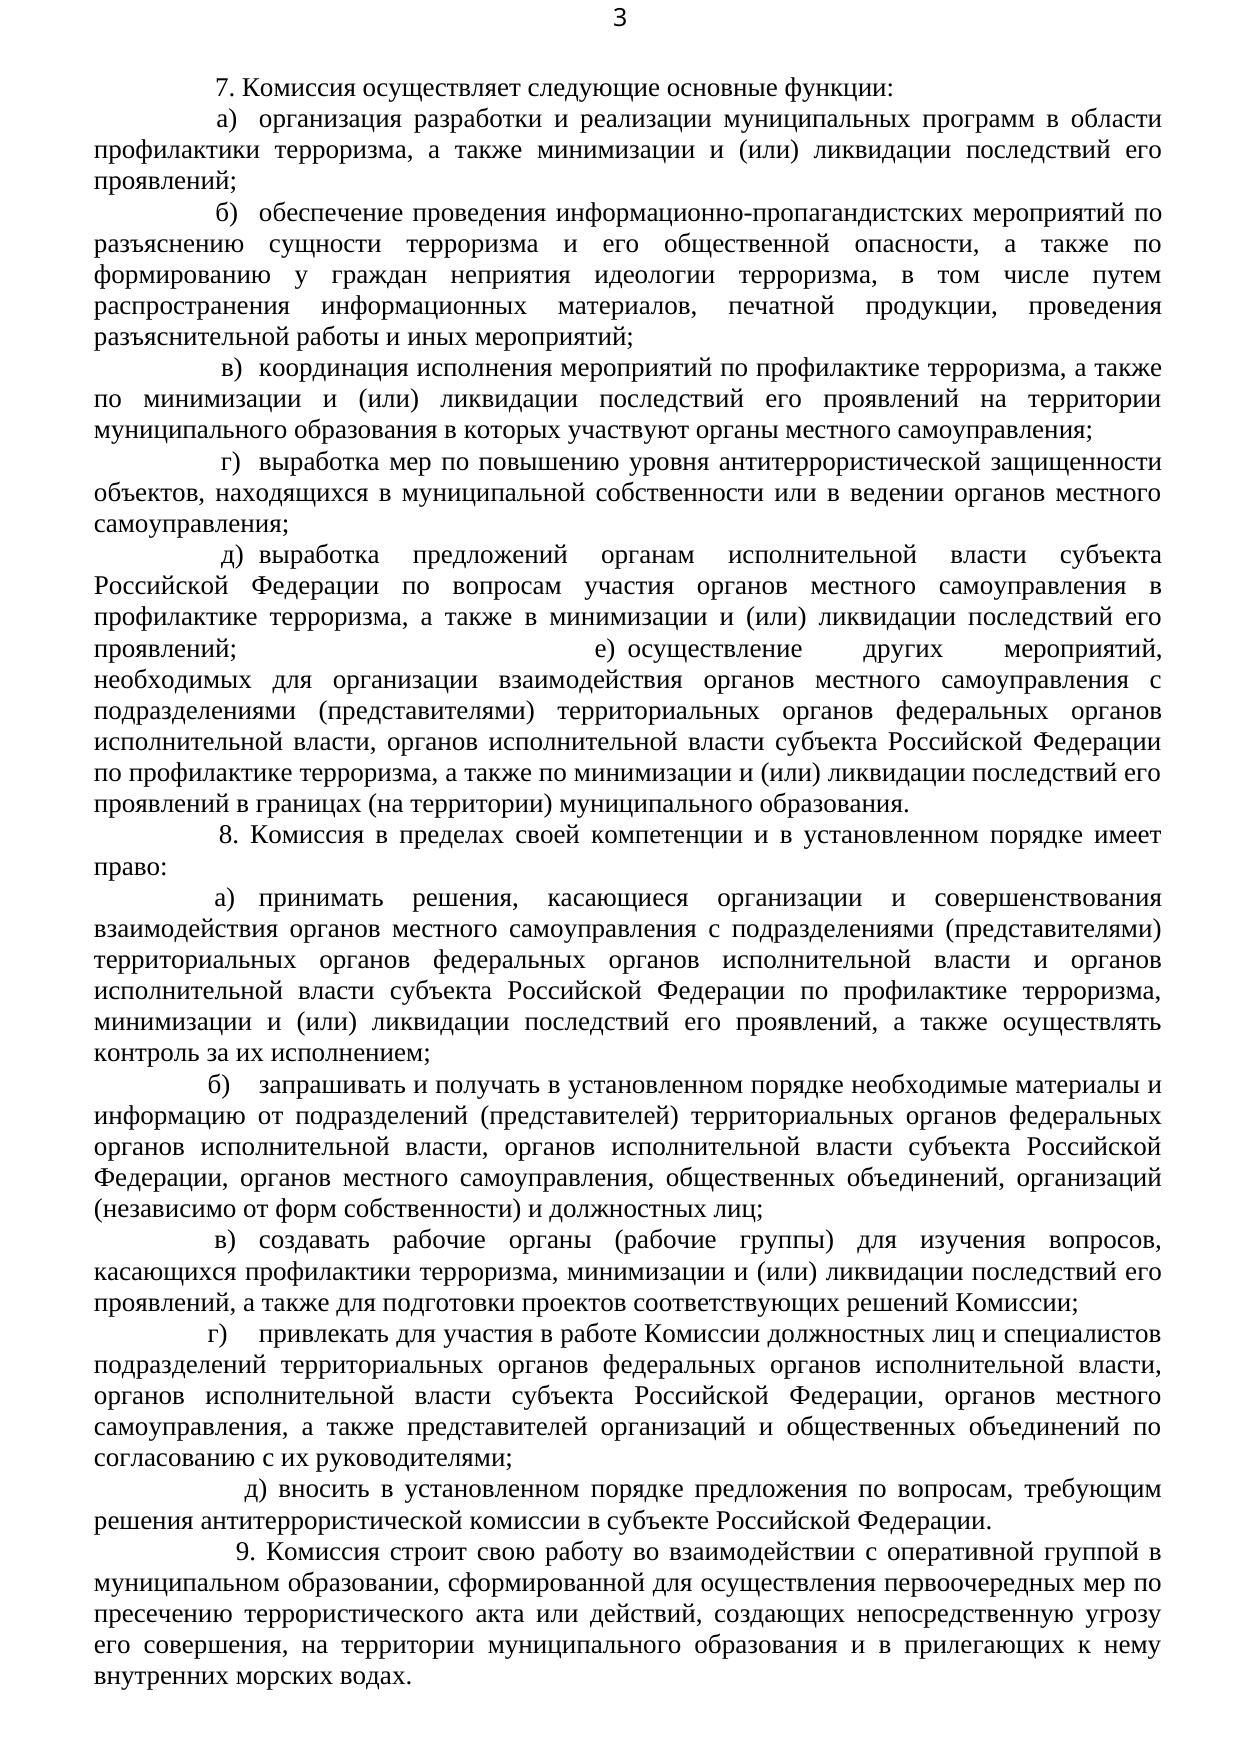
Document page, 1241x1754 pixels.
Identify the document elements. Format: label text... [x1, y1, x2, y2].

text г) привлекать для участия в работе Комиссии должностных лиц и специалистов подразделений территориальных органов федеральных органов исполнительной власти, органов исполнительной власти субъекта Российской Федерации, органов местного самоуправления, а также представителей организаций и общественных объединений по согласованию с их руководителями; [94, 1317, 1163, 1473]
text 7. Комиссия осуществляет следующие основные функции: [94, 71, 1163, 102]
text а) принимать решения, касающиеся организации и совершенствования взаимодействия органов местного самоуправления с подразделениями (представителями) территориальных органов федеральных органов исполнительной власти и органов исполнительной власти субъекта Российской Федерации по профилактике терроризма, минимизации и (или) ликвидации последствий его проявлений, а также осуществлять контроль за их исполнением; [94, 881, 1163, 1068]
text д) выработка предложений органам исполнительной власти субъекта Российской Федерации по вопросам участия органов местного самоуправления в профилактике терроризма, а также в минимизации и (или) ликвидации последствий его проявлений; е) осуществление других мероприятий, необходимых для организации взаимодействия органов местного самоуправления с подразделениями (представителями) территориальных органов федеральных органов исполнительной власти, органов исполнительной власти субъекта Российской Федерации по профилактике терроризма, а также по минимизации и (или) ликвидации последствий его проявлений в границах (на территории) муниципального образования. 8. Комиссия в пределах своей компетенции и в установленном порядке имеет право: [94, 538, 1163, 881]
text 9. Комиссия строит свою работу во взаимодействии с оперативной группой в муниципальном образовании, сформированной для осуществления первоочередных мер по пресечению террористического акта или действий, создающих непосредственную угрозу его совершения, на территории муниципального образования и в прилегающих к нему внутренних морских водах. [94, 1535, 1163, 1691]
text г) выработка мер по повышению уровня антитеррористической защищенности объектов, находящихся в муниципальной собственности или в ведении органов местного самоуправления; [94, 445, 1163, 538]
text б) запрашивать и получать в установленном порядке необходимые материалы и информацию от подразделений (представителей) территориальных органов федеральных органов исполнительной власти, органов исполнительной власти субъекта Российской Федерации, органов местного самоуправления, общественных объединений, организаций (независимо от форм собственности) и должностных лиц; [94, 1068, 1163, 1223]
text б) обеспечение проведения информационно-пропагандистских мероприятий по разъяснению сущности терроризма и его общественной опасности, а также по формированию у граждан неприятия идеологии терроризма, в том числе путем распространения информационных материалов, печатной продукции, проведения разъяснительной работы и иных мероприятий; [94, 196, 1163, 351]
text а) организация разработки и реализации муниципальных программ в области профилактики терроризма, а также минимизации и (или) ликвидации последствий его проявлений; [94, 102, 1163, 196]
text в) создавать рабочие органы (рабочие группы) для изучения вопросов, касающихся профилактики терроризма, минимизации и (или) ликвидации последствий его проявлений, а также для подготовки проектов соответствующих решений Комиссии; [94, 1223, 1163, 1317]
text д) вносить в установленном порядке предложения по вопросам, требующим решения антитеррористической комиссии в субъекте Российской Федерации. [94, 1473, 1163, 1535]
text в) координация исполнения мероприятий по профилактике терроризма, а также по минимизации и (или) ликвидации последствий его проявлений на территории муниципального образования в которых участвуют органы местного самоуправления; [94, 351, 1163, 445]
